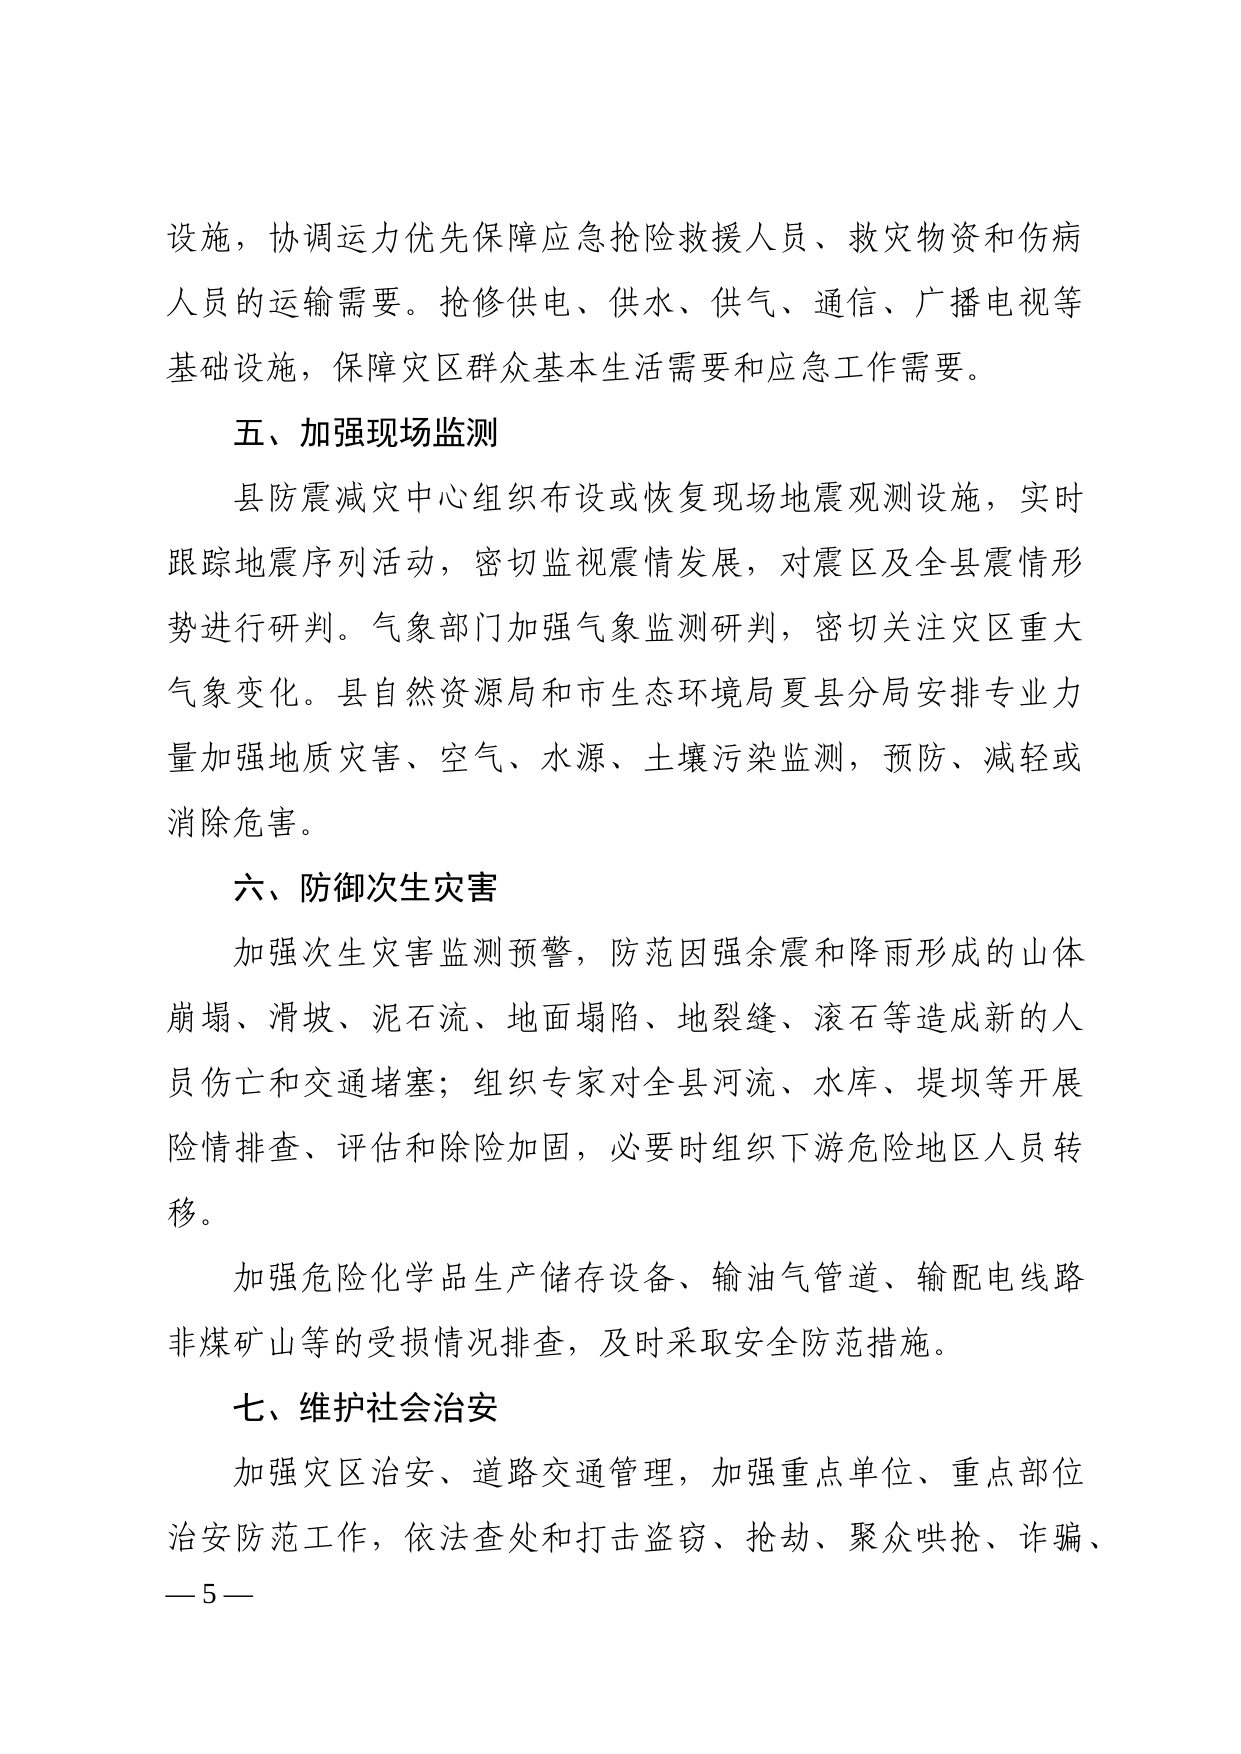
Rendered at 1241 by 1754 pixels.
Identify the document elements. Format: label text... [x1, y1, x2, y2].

text 六、防御次生灾害 [165, 853, 1087, 918]
text 县防震减灾中心组织布设或恢复现场地震观测设施，实时跟踪地震序列活动，密切监视震情发展，对震区及全县震情形势进行研判。气象部门加强气象监测研判，密切关注灾区重大气象变化。县自然资源局和市生态环境局夏县分局安排专业力量加强地质灾害、空气、水源、土壤污染监测，预防、减轻或消除危害。 [165, 463, 1087, 853]
text 加强次生灾害监测预警，防范因强余震和降雨形成的山体崩塌、滑坡、泥石流、地面塌陷、地裂缝、滚石等造成新的人员伤亡和交通堵塞；组织专家对全县河流、水库、堤坝等开展险情排查、评估和除险加固，必要时组织下游危险地区人员转移。 [165, 918, 1087, 1243]
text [165, 1438, 1087, 1568]
text 五、加强现场监测 [165, 398, 1087, 463]
text 七、维护社会治安 [165, 1373, 1087, 1438]
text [165, 203, 1087, 398]
text 加强危险化学品生产储存设备、输油气管道、输配电线路、非煤矿山等的受损情况排查，及时采取安全防范措施。 [165, 1243, 1087, 1373]
